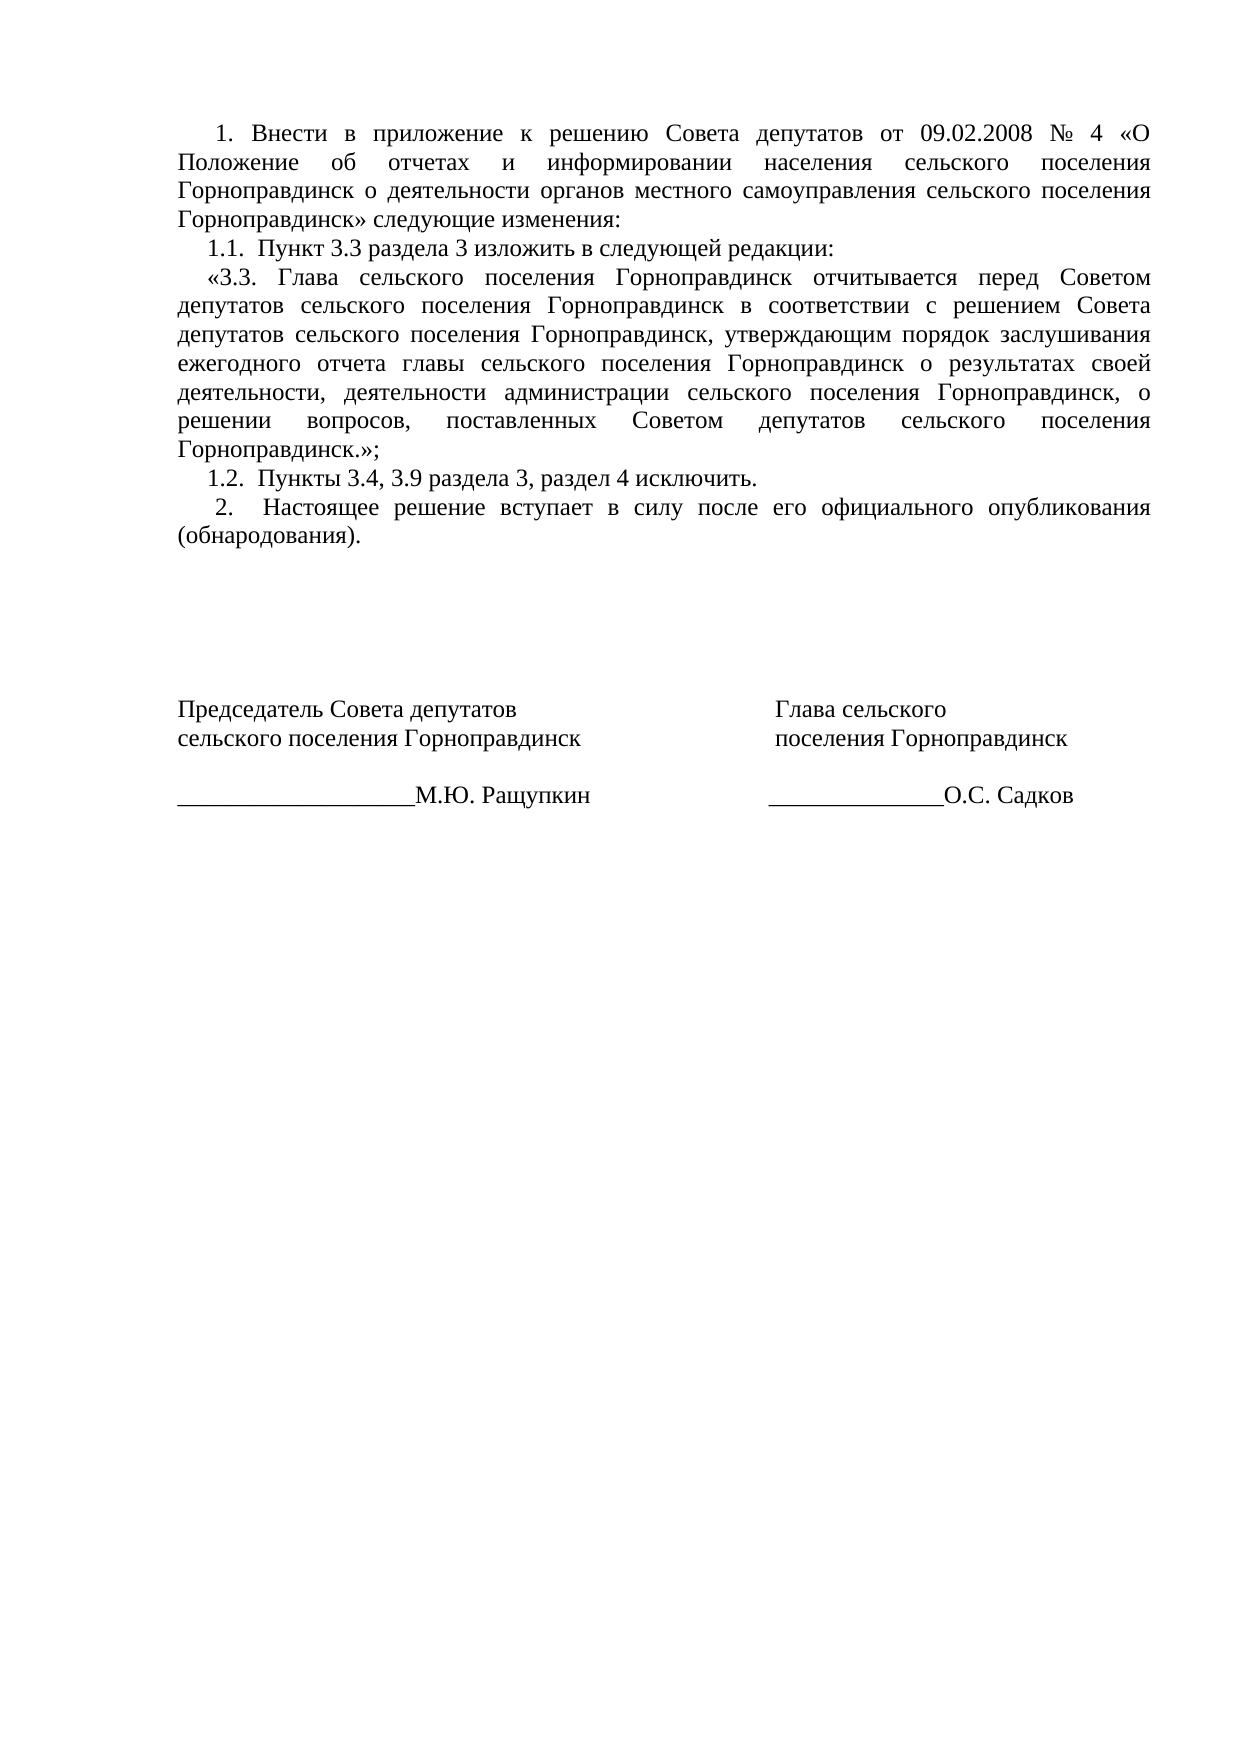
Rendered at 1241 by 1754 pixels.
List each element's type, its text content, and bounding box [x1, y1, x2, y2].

list Пункты 3.4, 3.9 раздела 3, раздел 4 исключить. [177, 463, 1152, 492]
text Председатель Совета депутатов Глава сельского [177, 694, 1152, 723]
text сельского поселения Горноправдинск поселения Горноправдинск [177, 723, 1152, 752]
list Пункт 3.3 раздела 3 изложить в следующей редакции: [177, 233, 1152, 262]
list «3.3. Глава сельского поселения Горноправдинск отчитывается перед Советом депутатов сельского поселения Горноправдинск в соответствии с решением Совета депутатов сельского поселения Горноправдинск, утверждающим порядок заслушивания ежегодного отчета главы сельского поселения Горноправдинск о результатах своей деятельности, деятельности администрации сельского поселения Горноправдинск, о решении вопросов, поставленных Советом депутатов сельского поселения Горноправдинск.»; [177, 262, 1152, 463]
text ___________________М.Ю. Ращупкин ______________О.С. Садков [177, 781, 1152, 809]
list Внести в приложение к решению Совета депутатов от 09.02.2008 № 4 «О Положение об отчетах и информировании населения сельского поселения Горноправдинск о деятельности органов местного самоуправления сельского поселения Горноправдинск» следующие изменения: [177, 118, 1152, 233]
text 2. Настоящее решение вступает в силу после его официального опубликования (обнародования). [177, 492, 1152, 549]
